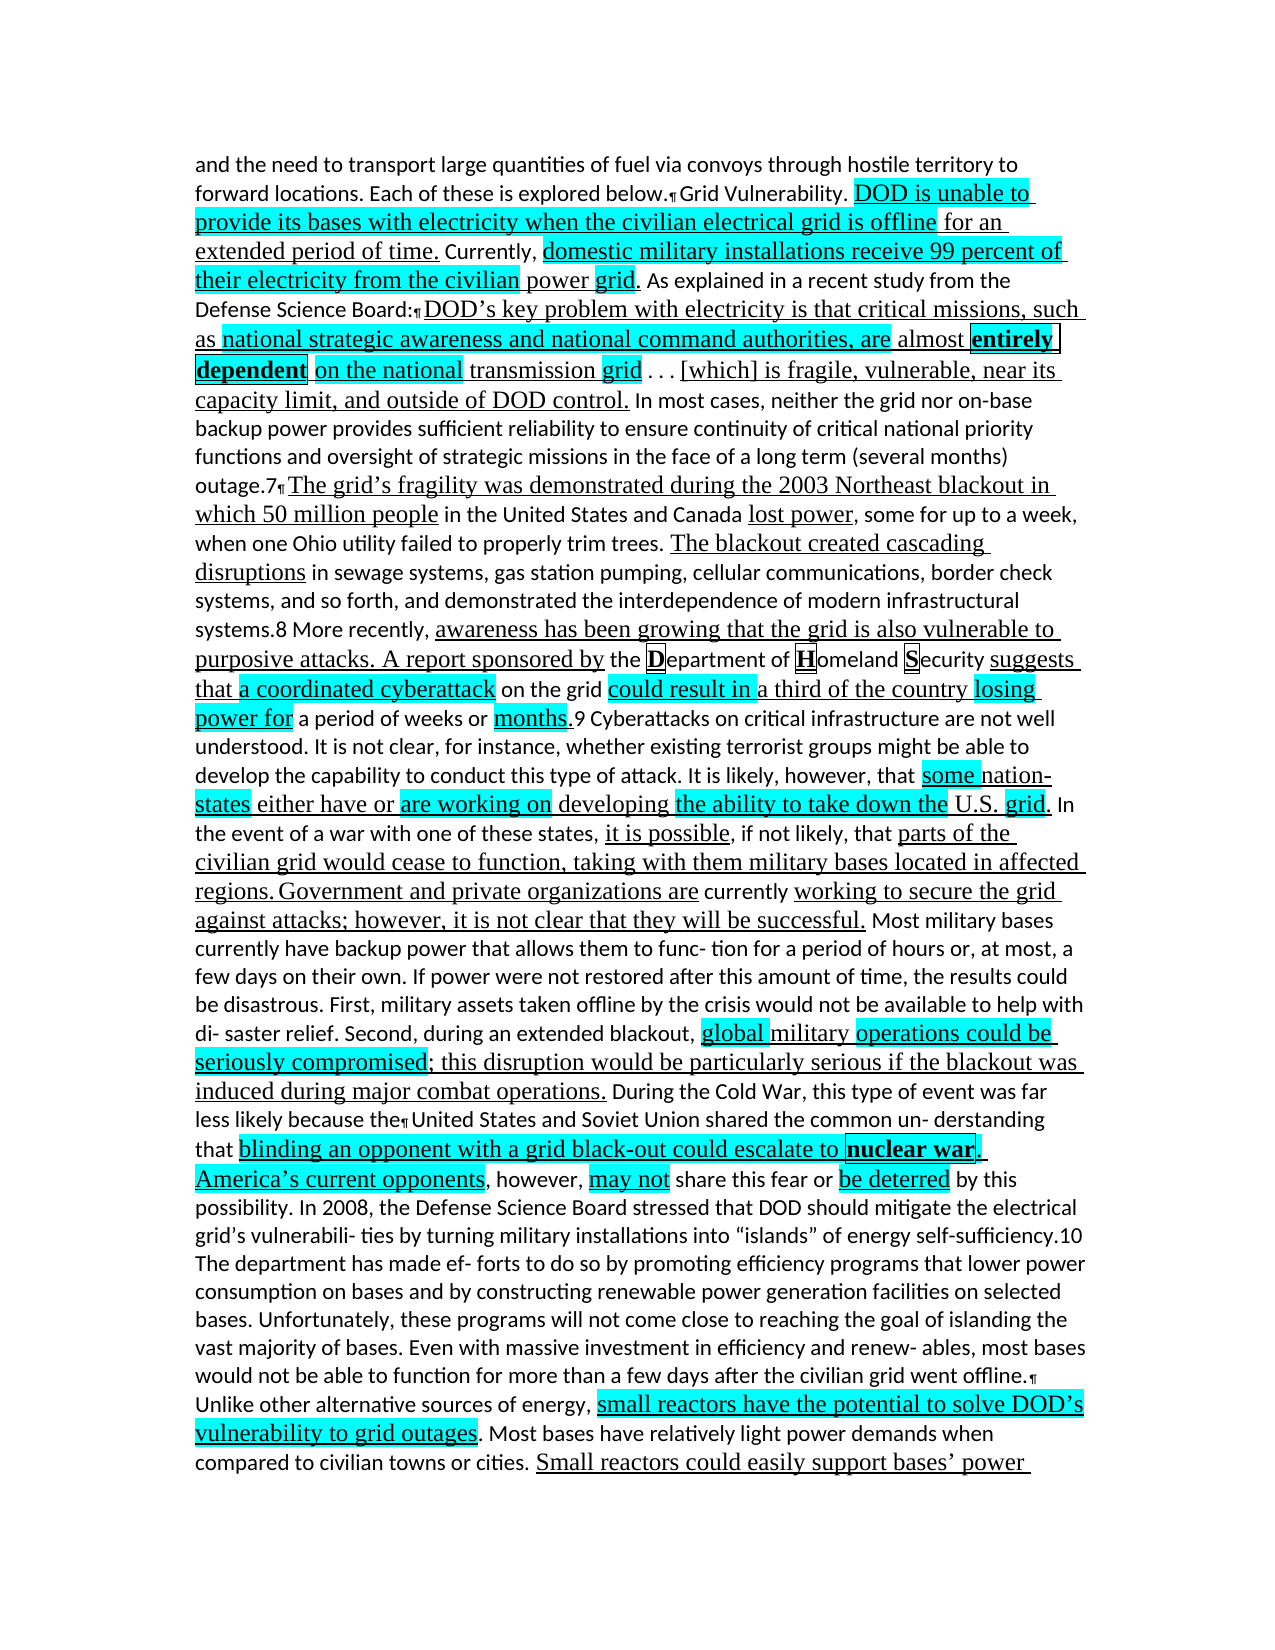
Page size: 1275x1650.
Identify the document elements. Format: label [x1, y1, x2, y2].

text [195, 150, 1087, 1476]
